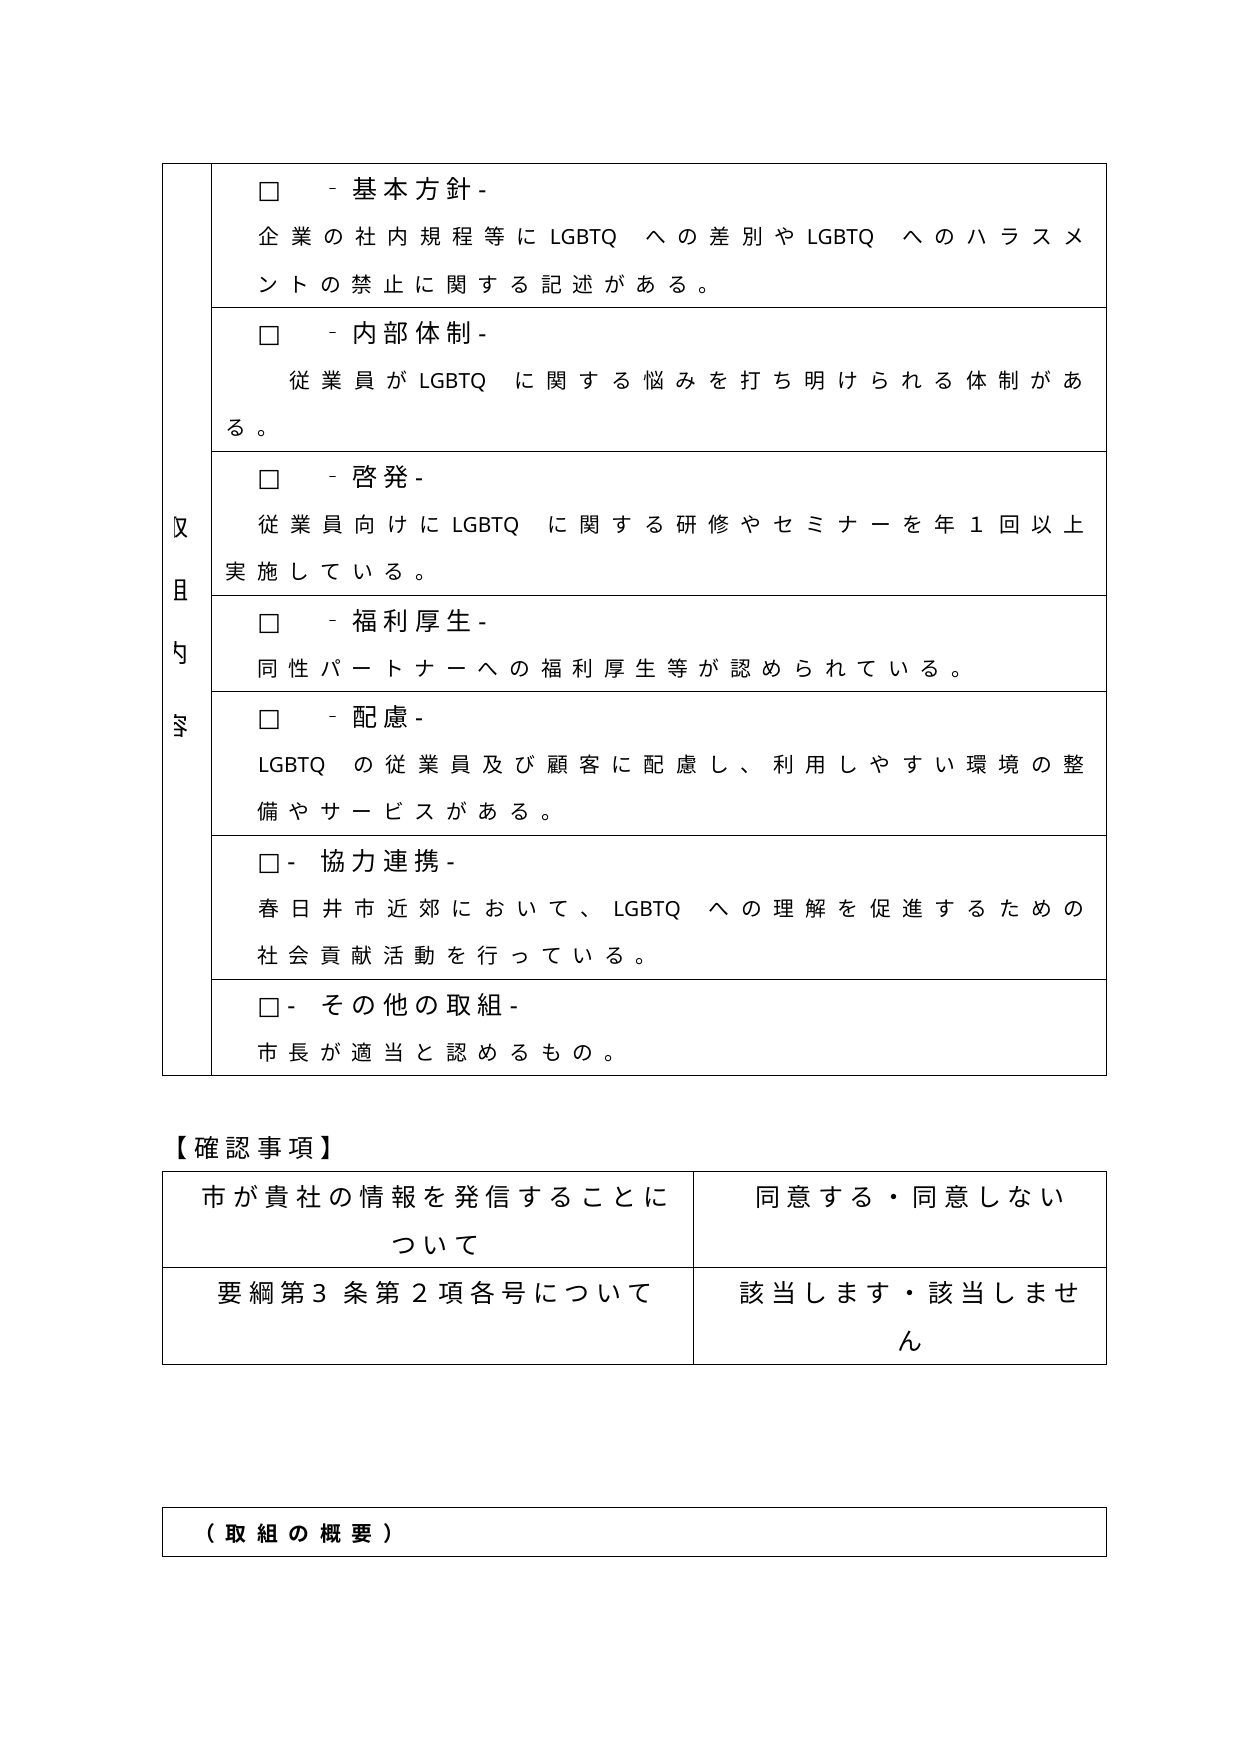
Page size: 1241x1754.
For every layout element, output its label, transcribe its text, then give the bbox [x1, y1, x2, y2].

table_header 取組内容 [163, 164, 211, 1075]
table_cell □ ‐福利厚生- 同性パートナーへの福利厚生等が認められている。 [212, 596, 1106, 691]
table_cell □ ‐協力連携- 春日井市近郊において、LGBTQへの理解を促進するための社会貢献活動を行っている。 [212, 836, 1106, 978]
table_header （取組の概要） [163, 1508, 1106, 1556]
table_header 市が貴社の情報を発信することについて [163, 1172, 693, 1267]
table_header □ ‐基本方針- 企業の社内規程等にLGBTQへの差別やLGBTQへのハラスメントの禁止に関する記述がある。 [212, 164, 1106, 307]
table_cell □ ‐その他の取組- 市長が適当と認めるもの。 [212, 980, 1106, 1075]
table_cell □ ‐啓発- 従業員向けにLGBTQに関する研修やセミナーを年１回以上実施している。 [212, 452, 1106, 594]
table_cell □ ‐内部体制- 従業員がLGBTQに関する悩みを打ち明けられる体制がある。 [212, 308, 1106, 451]
table_cell □ ‐配慮- LGBTQの従業員及び顧客に配慮し、利用しやすい環境の整備やサービスがある。 [212, 692, 1106, 834]
table_cell 該当します・該当しません [694, 1268, 1106, 1363]
table_header 同意する・同意しない [694, 1172, 1106, 1267]
text 【確認事項】 [162, 1123, 1078, 1171]
table_cell 要綱第3条第２項各号について [163, 1268, 693, 1363]
